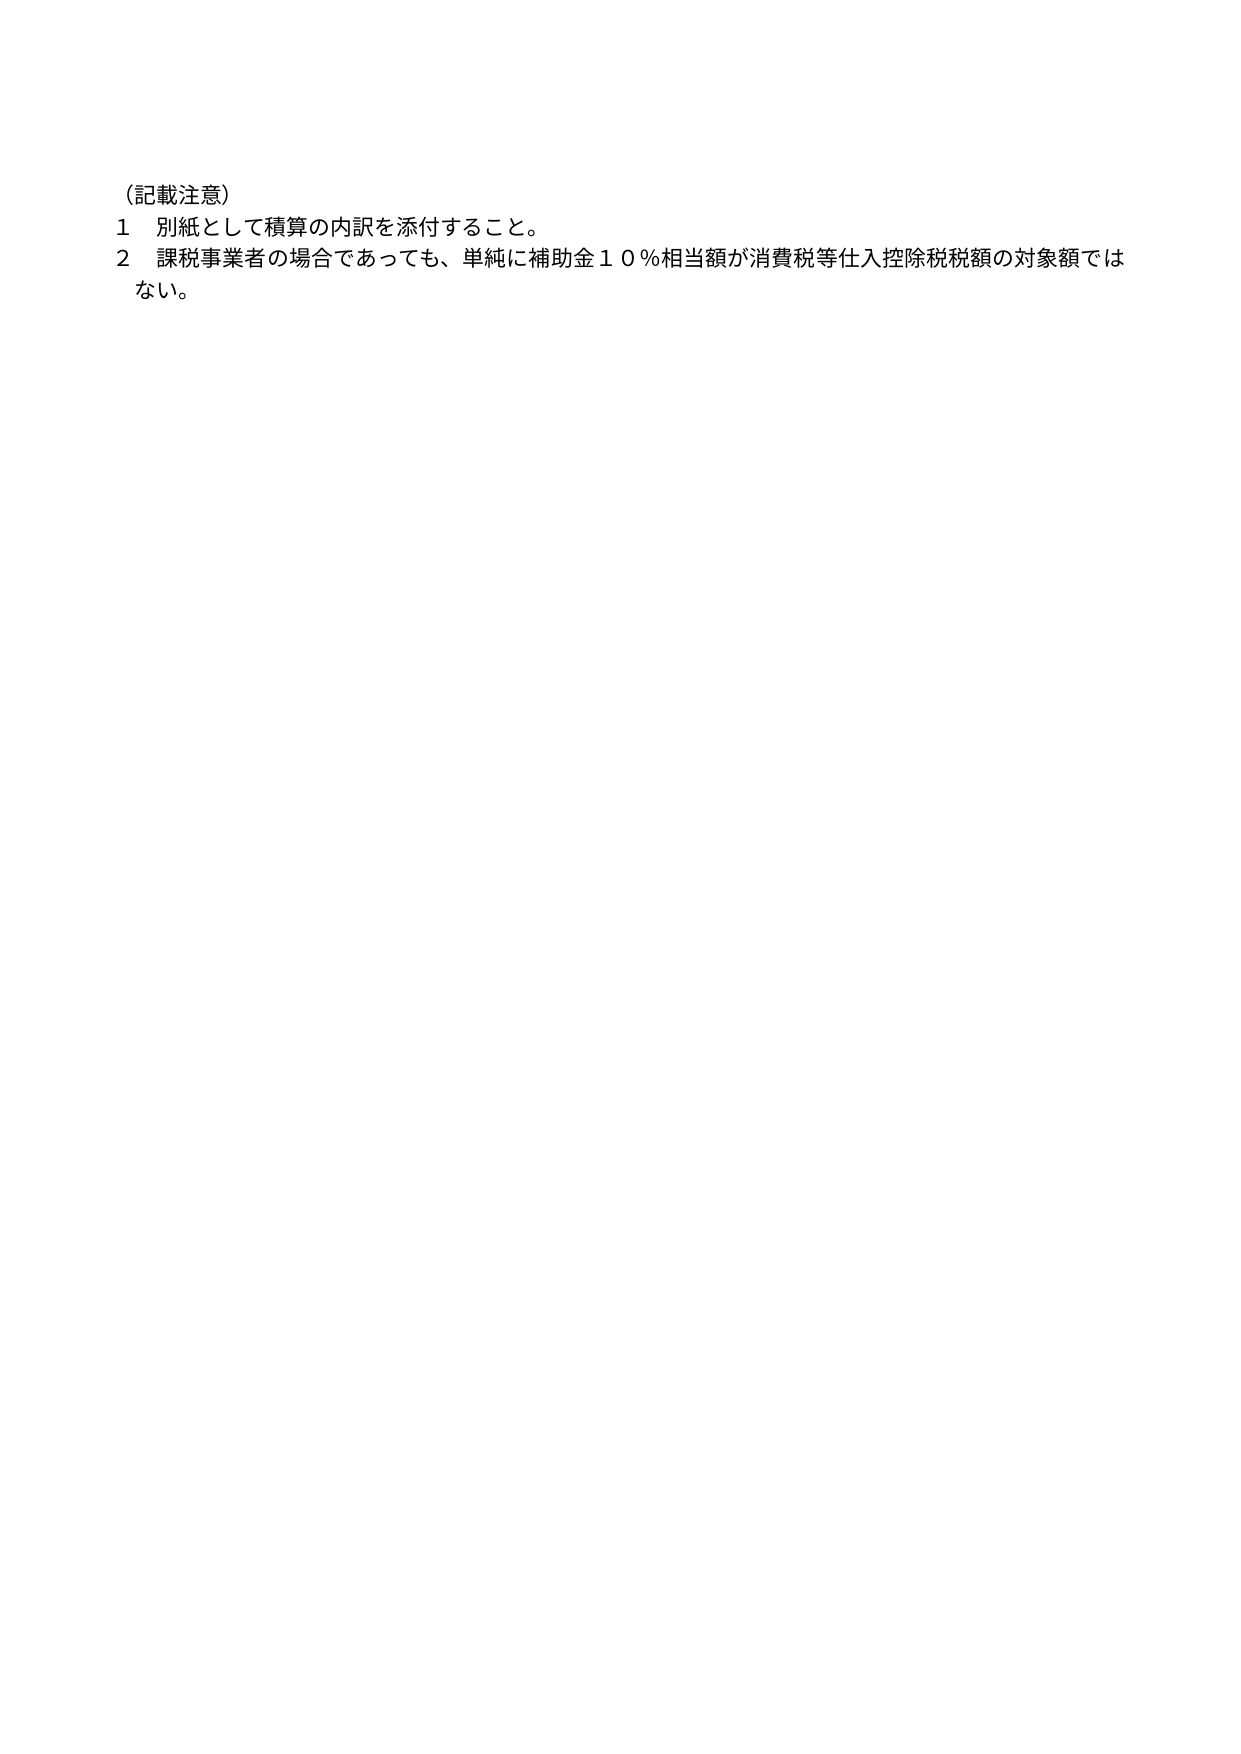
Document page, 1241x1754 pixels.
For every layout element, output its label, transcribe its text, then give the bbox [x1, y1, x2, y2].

text １ 別紙として積算の内訳を添付すること。 [112, 210, 1128, 241]
text ２ 課税事業者の場合であっても、単純に補助金１０％相当額が消費税等仕入控除税税額の対象額ではない。 [112, 241, 1128, 305]
text （記載注意） [112, 178, 1128, 210]
